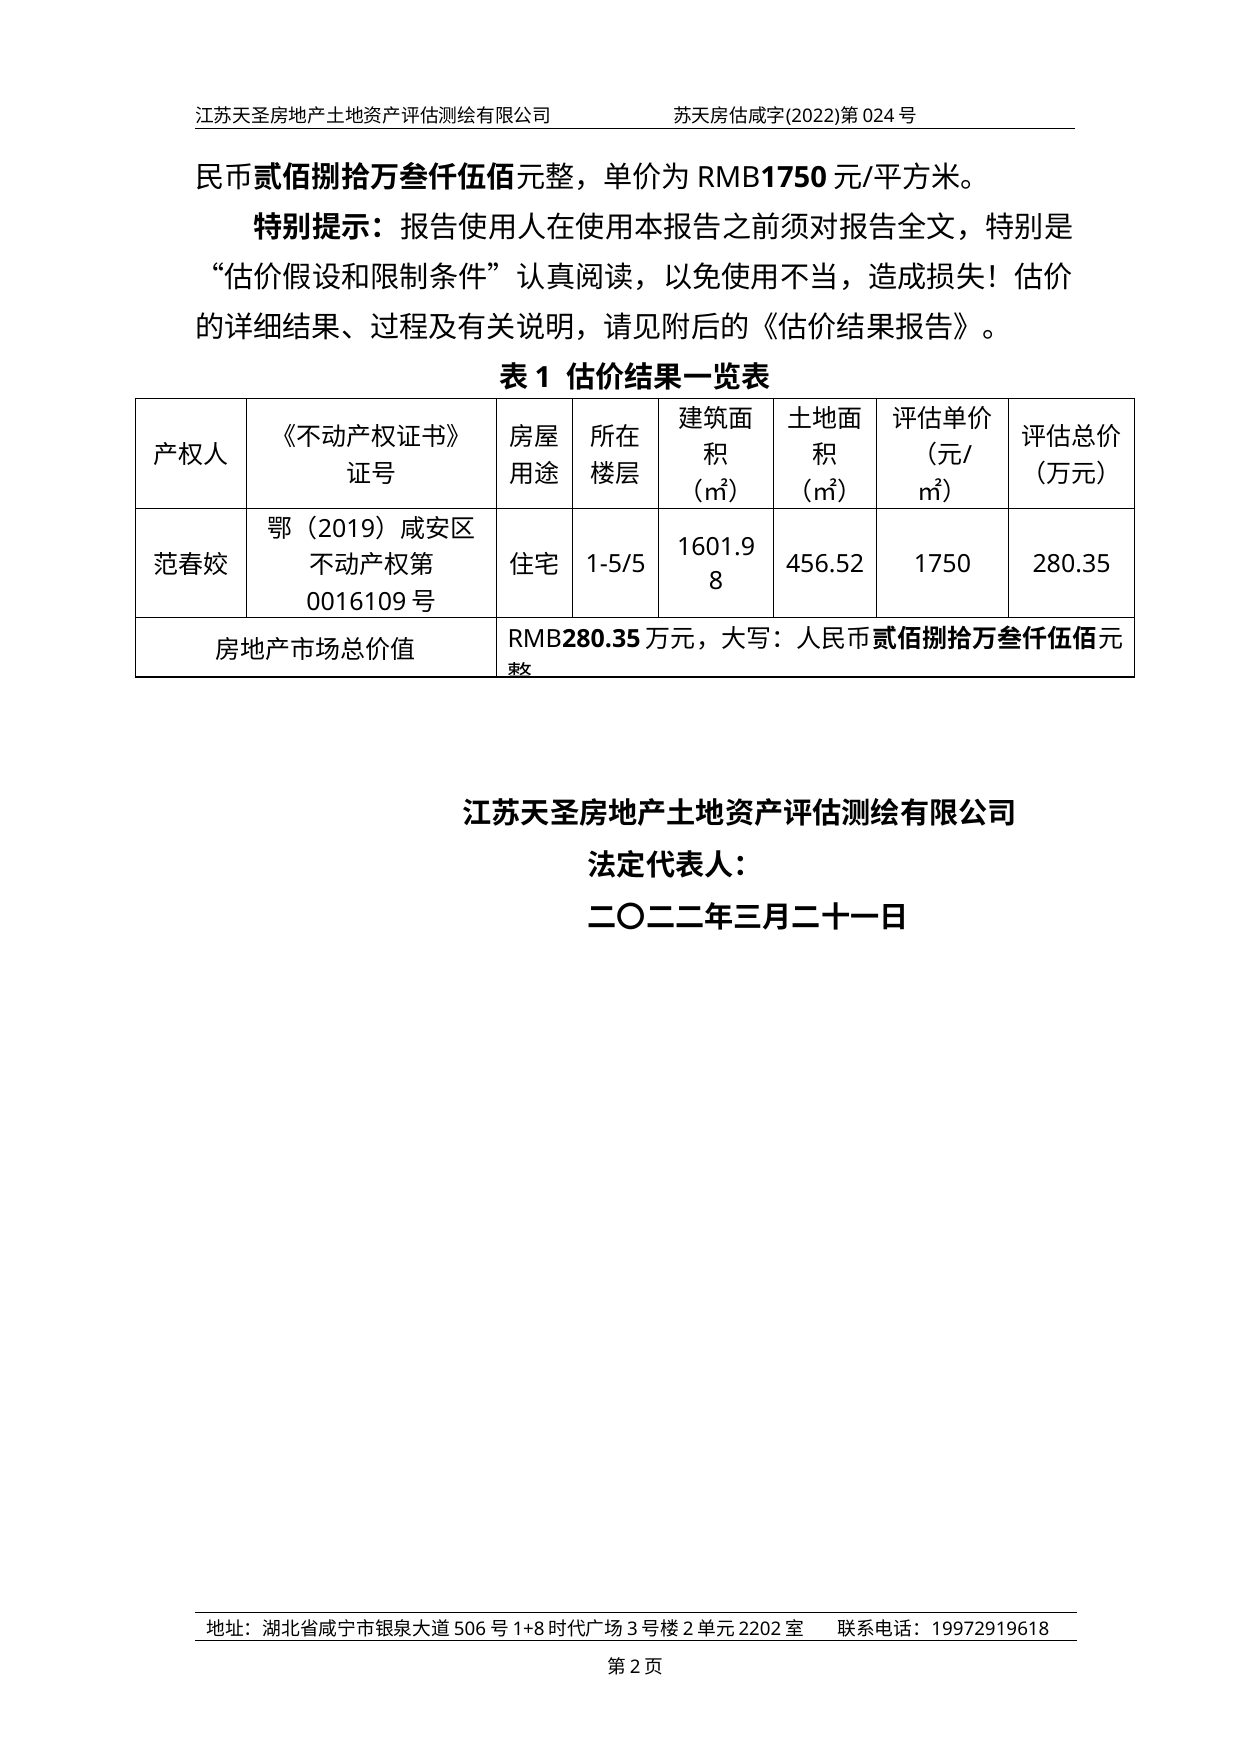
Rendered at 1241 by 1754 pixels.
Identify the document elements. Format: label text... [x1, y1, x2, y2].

text 特别提示：报告使用人在使用本报告之前须对报告全文，特别是“估价假设和限制条件”认真阅读，以免使用不当，造成损失！估价的详细结果、过程及有关说明，请见附后的《估价结果报告》。 [195, 198, 1075, 348]
text 表1 估价结果一览表 [195, 348, 1075, 398]
text 二〇二二年三月二十一日 [195, 886, 1016, 938]
table_cell 280.35 [1009, 509, 1134, 617]
table_header 房屋 用途 [497, 399, 572, 507]
table_cell 房地产市场总价值 [136, 618, 496, 676]
table_cell 456.52 [774, 509, 876, 617]
table_header 建筑面积（㎡） [659, 399, 773, 507]
table_cell 1601.98 [659, 509, 773, 617]
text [195, 148, 1075, 198]
table_cell 范春姣 [136, 509, 246, 617]
table_header 所在 楼层 [573, 399, 658, 507]
text 江苏天圣房地产土地资产评估测绘有限公司 [195, 782, 1016, 834]
table_cell RMB280.35万元，大写：人民币贰佰捌拾万叁仟伍佰元整 [497, 618, 1134, 676]
table_cell 鄂（2019）咸安区不动产权第0016109号 [247, 509, 496, 617]
table_header 《不动产权证书》 证号 [247, 399, 496, 507]
table_header 评估单价 （元/㎡） [877, 399, 1008, 507]
table_cell 1-5/5 [573, 509, 658, 617]
table_header 产权人 [136, 399, 246, 507]
table_cell 住宅 [497, 509, 572, 617]
table_header 评估总价 （万元） [1009, 399, 1134, 507]
text 法定代表人： [195, 834, 1016, 886]
table_cell 1750 [877, 509, 1008, 617]
table_header 土地面积（㎡） [774, 399, 876, 507]
